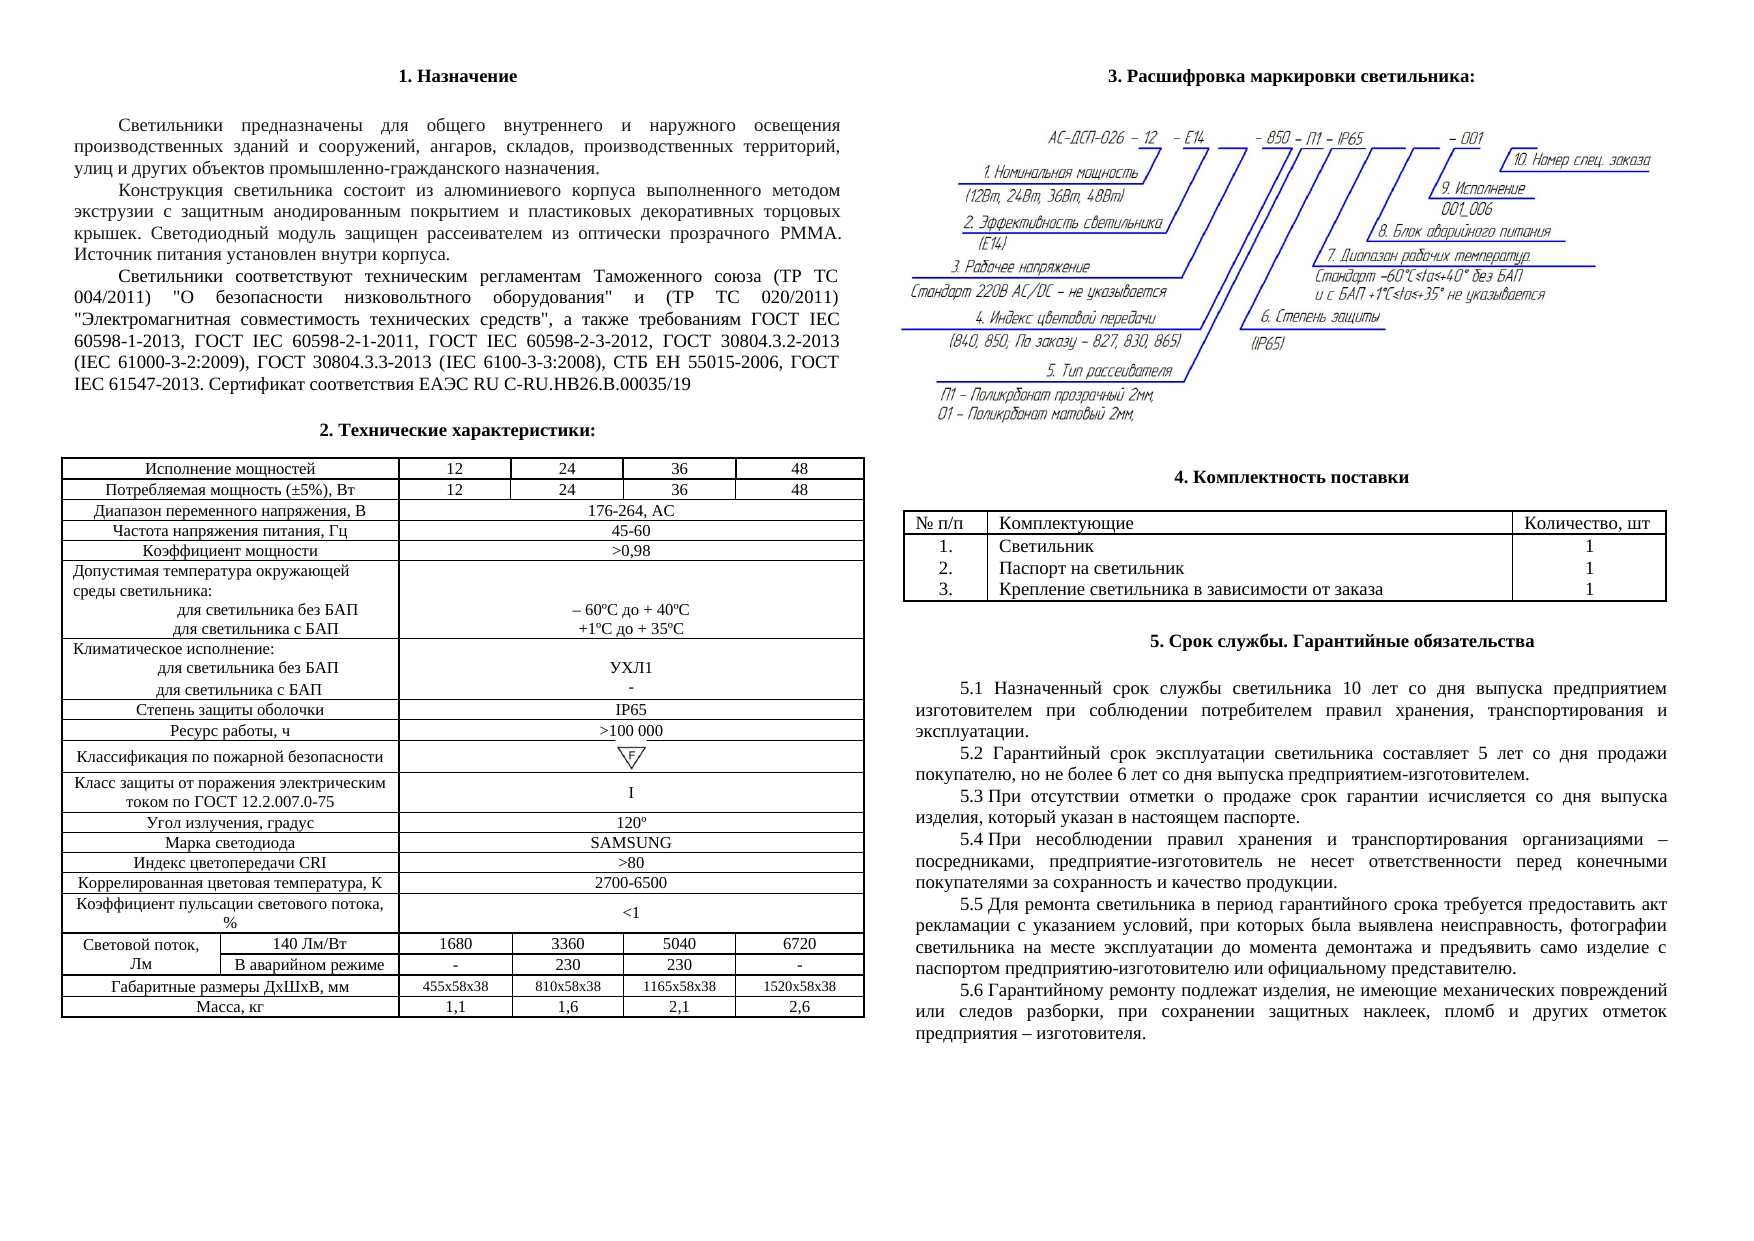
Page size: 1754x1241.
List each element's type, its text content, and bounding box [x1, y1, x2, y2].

table_cell 36 [624, 480, 735, 499]
table_cell 48 [736, 480, 863, 499]
table_cell Угол излучения, градус [63, 813, 398, 832]
table_cell 1,1 [400, 997, 512, 1016]
table_cell 1,6 [513, 997, 623, 1016]
table_cell >0,98 [400, 541, 863, 560]
text 4. Комплектность поставки [915, 466, 1668, 488]
table_cell 230 [513, 955, 623, 974]
table_cell Марка светодиода [63, 833, 398, 852]
table_header Комплектующие [988, 512, 1512, 533]
table_header 36 [624, 459, 735, 478]
table_cell I [400, 773, 863, 812]
text 5.3 При отсутствии отметки о продаже срок гарантии исчисляется со дня выпуска изделия, который указан в настоящем паспорте. [915, 785, 1668, 828]
text 5.2 Гарантийный срок эксплуатации светильника составляет 5 лет со дня продажи покупателю, но не более 6 лет со дня выпуска предприятием-изготовителем. [915, 742, 1668, 785]
table_cell 455х58х38 [400, 976, 512, 996]
table_header Исполнение мощностей [63, 459, 398, 478]
table_cell 1 1 1 [1513, 535, 1665, 600]
table_cell Ресурс работы, ч [63, 720, 398, 740]
table_cell 2,6 [736, 997, 863, 1016]
table_cell Класс защиты от поражения электрическим током по ГОСТ 12.2.007.0-75 [63, 773, 398, 812]
table_cell 1. 2. 3. [905, 535, 987, 600]
table_cell Светильник Паспорт на светильник Крепление светильника в зависимости от заказа [988, 535, 1512, 600]
table_cell 230 [624, 955, 735, 974]
table_cell Частота напряжения питания, Гц [63, 521, 398, 540]
table_cell [647, 741, 863, 772]
table_cell 1165х58х38 [624, 976, 735, 996]
table_cell 5040 [624, 934, 735, 953]
table_cell 12 [400, 480, 510, 499]
picture [900, 128, 1654, 424]
text 5. Срок службы. Гарантийные обязательства [1016, 627, 1668, 652]
picture [615, 740, 647, 772]
table_cell - [400, 955, 512, 974]
table_cell Масса, кг [63, 997, 398, 1016]
list 1. Назначение [74, 65, 842, 86]
table_cell >80 [400, 853, 863, 872]
text 2. Технические характеристики: [74, 416, 842, 441]
text Светильники соответствуют техническим регламентам Таможенного союза (ТР ТС 004/2011) "О безопасности низковольтного оборудования" и (ТР ТС 020/2011) "Электромагнитная совместимость технических средств", а также требованиям ГОСТ IEC 60598-1-2013, ГОСТ IEC 60598-2-1-2011, ГОСТ IEC 60598-2-3-2012, ГОСТ 30804.3.2-2013 (IEC 61000-3-2:2009), ГОСТ 30804.3.3-2013 (IEC 6100-3-3:2008), СТБ ЕН 55015-2006, ГОСТ IEC 61547-2013. Сертификат соответствия ЕАЭС RU C-RU.НВ26.В.00035/19 [74, 265, 839, 394]
table_cell Климатическое исполнение: для светильника без БАП для светильника с БАП [63, 639, 398, 699]
table_cell Индекс цветопередачи CRI [63, 853, 398, 872]
table_cell 24 [511, 480, 623, 499]
table_header 24 [512, 459, 622, 478]
table_cell [400, 741, 615, 772]
table_cell Классификация по пожарной безопасности [63, 741, 398, 772]
table_cell - [736, 955, 863, 974]
text Светильники предназначены для общего внутреннего и наружного освещения производственных зданий и сооружений, ангаров, складов, производственных территорий, улиц и других объектов промышленно-гражданского назначения. [74, 114, 842, 178]
table_cell Габаритные размеры ДхШхВ, мм [63, 976, 398, 996]
table_cell 1520х58х38 [736, 976, 863, 996]
table_cell Диапазон переменного напряжения, В [63, 500, 398, 519]
table_cell 176-264, AC [400, 500, 863, 519]
table_cell SAMSUNG [400, 833, 863, 852]
table_cell 45-60 [400, 521, 863, 540]
text 3. Расшифровка маркировки светильника: [915, 65, 1668, 86]
table_cell 2700-6500 [400, 873, 863, 892]
table_header № п/п [905, 512, 987, 533]
table_header Количество, шт [1513, 512, 1665, 533]
table_cell Коэффициент пульсации светового потока,% [63, 894, 398, 932]
text 5.1 Назначенный срок службы светильника 10 лет со дня выпуска предприятием изготовителем при соблюдении потребителем правил хранения, транспортирования и эксплуатации. [915, 677, 1668, 742]
table_cell В аварийном режиме [221, 955, 398, 974]
text 5.5 Для ремонта светильника в период гарантийного срока требуется предоставить акт рекламации с указанием условий, при которых была выявлена неисправность, фотографии светильника на месте эксплуатации до момента демонтажа и предъявить само изделие с паспортом предприятию-изготовителю или официальному представителю. [915, 893, 1668, 979]
table_cell 120º [400, 813, 863, 832]
table_cell Допустимая температура окружающей среды светильника: для светильника без БАП для светильника с БАП [63, 561, 398, 638]
table_header 48 [737, 459, 863, 478]
table_cell 1680 [400, 934, 512, 953]
table_cell Коэффициент мощности [63, 541, 398, 560]
table_cell Световой поток, Лм [63, 934, 220, 974]
table_cell 3360 [513, 934, 623, 953]
table_cell 140 Лм/Вт [221, 934, 398, 953]
text Конструкция светильника состоит из алюминиевого корпуса выполненного методом экструзии с защитным анодированным покрытием и пластиковых декоративных торцовых крышек. Светодиодный модуль защищен рассеивателем из оптически прозрачного PMMA. Источник питания установлен внутри корпуса. [74, 178, 842, 265]
table_cell Степень защиты оболочки [63, 700, 398, 719]
table_cell <1 [400, 894, 863, 932]
text 5.4 При несоблюдении правил хранения и транспортирования организациями – посредниками, предприятие-изготовитель не несет ответственности перед конечными покупателями за сохранность и качество продукции. [915, 828, 1668, 893]
table_cell 2,1 [624, 997, 735, 1016]
table_cell 6720 [736, 934, 863, 953]
table_cell Коррелированная цветовая температура, К [63, 873, 398, 892]
table_header 12 [400, 459, 510, 478]
table_cell 810х58х38 [513, 976, 623, 996]
table_cell УХЛ1 - [400, 639, 863, 699]
table_cell IP65 [400, 700, 863, 719]
table_cell >100 000 [400, 720, 863, 740]
table_cell Потребляемая мощность (±5%), Вт [63, 480, 398, 499]
text 5.6 Гарантийному ремонту подлежат изделия, не имеющие механических повреждений или следов разборки, при сохранении защитных наклеек, пломб и других отметок предприятия – изготовителя. [915, 979, 1668, 1043]
table_cell – 60ºС до + 40ºС +1ºС до + 35ºС [400, 561, 863, 638]
